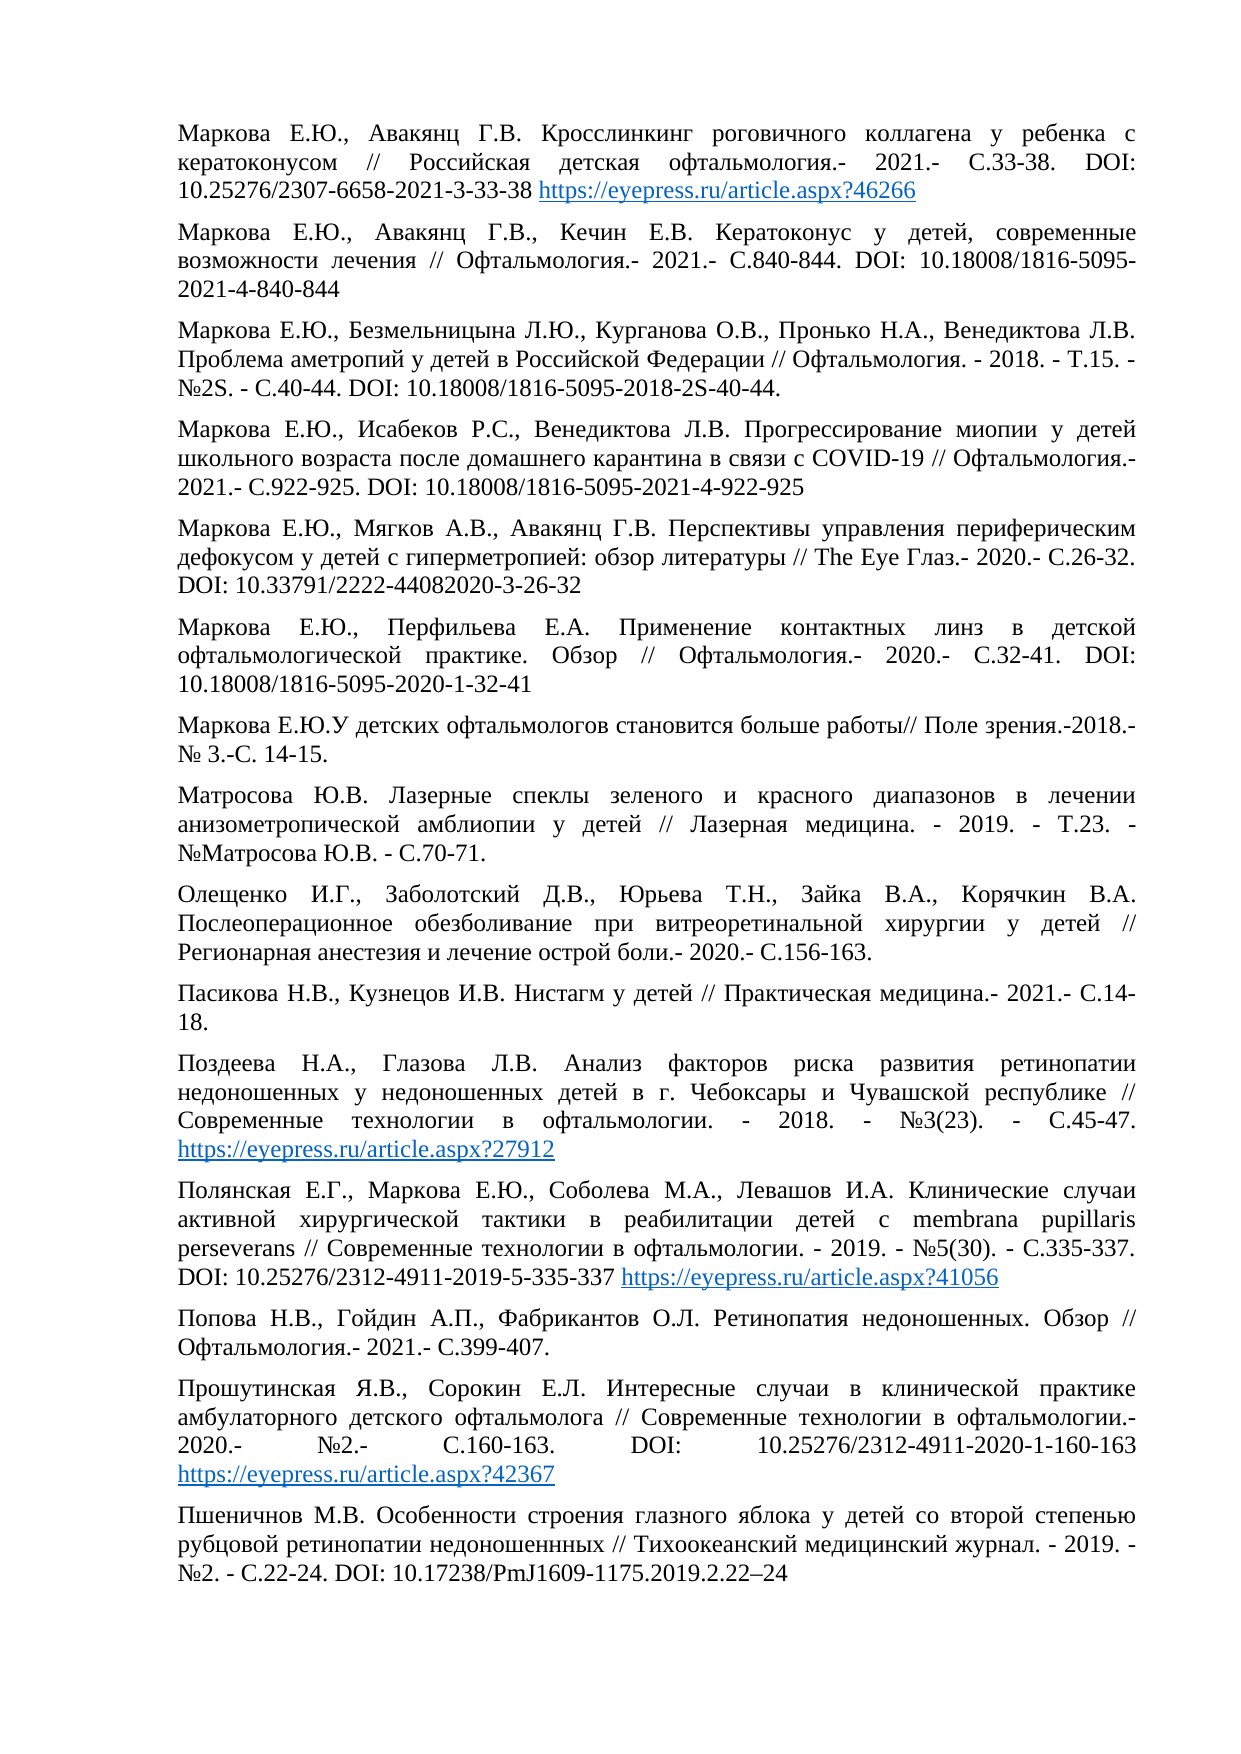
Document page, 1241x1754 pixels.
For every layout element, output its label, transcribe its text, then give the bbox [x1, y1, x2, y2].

text Полянская Е.Г., Маркова Е.Ю., Соболева М.А., Левашов И.А. Клинические случаи активной хирургической тактики в реабилитации детей с membrana pupillaris perseverans // Современные технологии в офтальмологии. - 2019. - №5(30). - С.335-337. DOI: 10.25276/2312-4911-2019-5-335-337 https://eyepress.ru/article.aspx?41056 [177, 1176, 1137, 1291]
text Маркова Е.Ю., Мягков А.В., Авакянц Г.В. Перспективы управления периферическим дефокусом у детей с гиперметропией: обзор литературы // The Eye Глаз.- 2020.- С.26-32. DOI: 10.33791/2222-44082020-3-26-32 [177, 513, 1137, 599]
text Пасикова Н.В., Кузнецов И.В. Нистагм у детей // Практическая медицина.- 2021.- С.14-18. [177, 978, 1137, 1036]
text Маркова Е.Ю., Перфильева Е.А. Применение контактных линз в детской офтальмологической практике. Обзор // Офтальмология.- 2020.- С.32-41. DOI: 10.18008/1816-5095-2020-1-32-41 [177, 612, 1137, 698]
text Маркова Е.Ю., Авакянц Г.В., Кечин Е.В. Кератоконус у детей, современные возможности лечения // Офтальмология.- 2021.- С.840-844. DOI: 10.18008/1816-5095-2021-4-840-844 [177, 217, 1137, 303]
text Попова Н.В., Гойдин А.П., Фабрикантов О.Л. Ретинопатия недоношенных. Обзор // Офтальмология.- 2021.- С.399-407. [177, 1303, 1137, 1361]
text Маркова Е.Ю., Безмельницына Л.Ю., Курганова О.В., Пронько Н.А., Венедиктова Л.В. Проблема аметропий у детей в Российской Федерации // Офтальмология. - 2018. - Т.15. - №2S. - С.40-44. DOI: 10.18008/1816-5095-2018-2S-40-44. [177, 316, 1137, 402]
text Поздеева Н.А., Глазова Л.В. Анализ факторов риска развития ретинопатии недоношенных у недоношенных детей в г. Чебоксары и Чувашской республике // Современные технологии в офтальмологии. - 2018. - №3(23). - С.45-47. https://eyepress.ru/article.aspx?27912 [177, 1048, 1137, 1163]
text Олещенко И.Г., Заболотский Д.В., Юрьева Т.Н., Зайка В.А., Корячкин В.А. Послеоперационное обезболивание при витреоретинальной хирургии у детей // Регионарная анестезия и лечение острой боли.- 2020.- С.156-163. [177, 879, 1137, 966]
text Маркова Е.Ю.У детских офтальмологов становится больше работы// Поле зрения.-2018.-№ 3.-С. 14-15. [177, 711, 1137, 768]
text Матросова Ю.В. Лазерные спеклы зеленого и красного диапазонов в лечении анизометропической амблиопии у детей // Лазерная медицина. - 2019. - Т.23. - №Матросова Ю.В. - С.70-71. [177, 781, 1137, 867]
text Пшеничнов М.В. Особенности строения глазного яблока у детей со второй степенью рубцовой ретинопатии недоношеннных // Тихоокеанский медицинский журнал. - 2019. - №2. - С.22-24. DOI: 10.17238/PmJ1609-1175.2019.2.22–24 [177, 1501, 1137, 1587]
text Маркова Е.Ю., Авакянц Г.В. Кросслинкинг роговичного коллагена у ребенка с кератоконусом // Российская детская офтальмология.- 2021.- С.33-38. DOI: 10.25276/2307-6658-2021-3-33-38 https://eyepress.ru/article.aspx?46266 [177, 118, 1137, 204]
text Маркова Е.Ю., Исабеков Р.С., Венедиктова Л.В. Прогрессирование миопии у детей школьного возраста после домашнего карантина в связи с COVID-19 // Офтальмология.- 2021.- С.922-925. DOI: 10.18008/1816-5095-2021-4-922-925 [177, 414, 1137, 501]
text Прошутинская Я.В., Сорокин Е.Л. Интересные случаи в клинической практике амбулаторного детского офтальмолога // Современные технологии в офтальмологии.- 2020.- №2.- С.160-163. DOI: 10.25276/2312-4911-2020-1-160-163 https://eyepress.ru/article.aspx?42367 [177, 1373, 1137, 1488]
